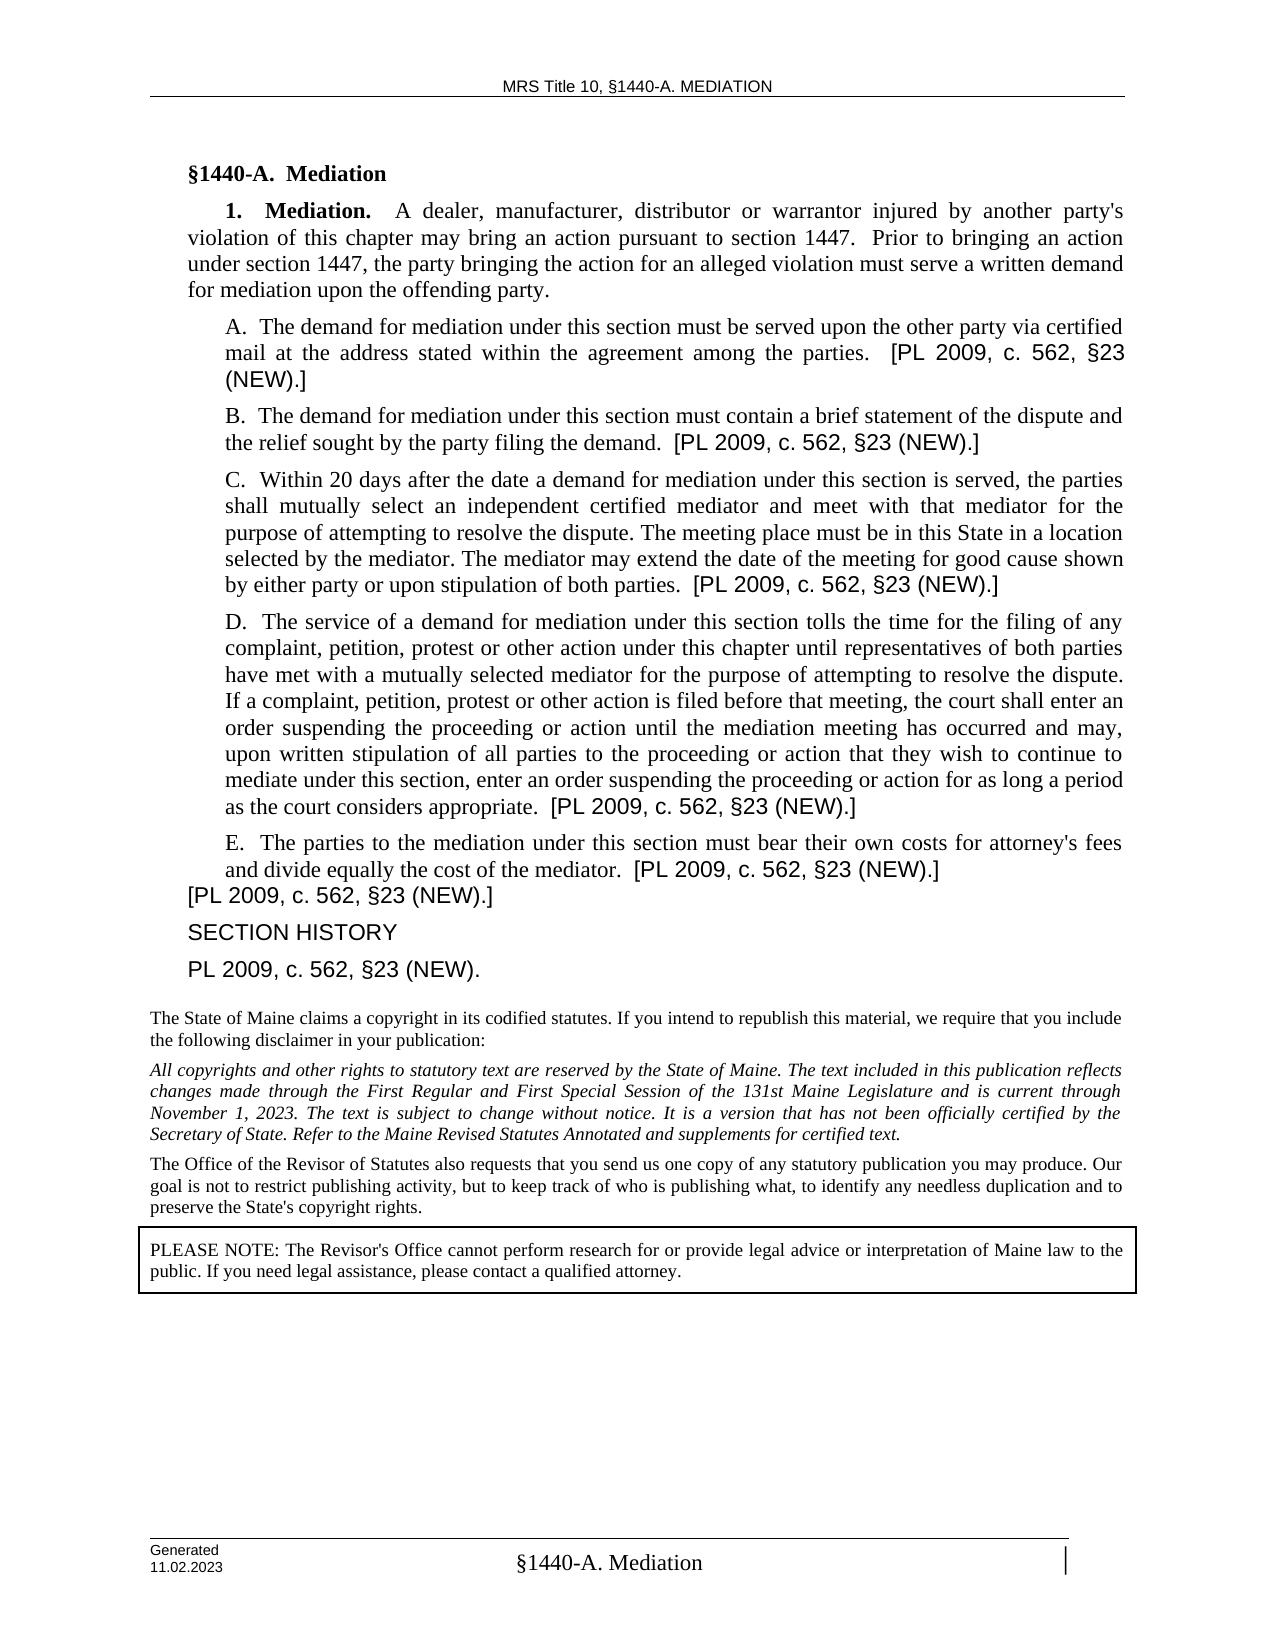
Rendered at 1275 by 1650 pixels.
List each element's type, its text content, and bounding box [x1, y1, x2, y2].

text 1. Mediation. A dealer, manufacturer, distributor or warrantor injured by another party's violation of this chapter may bring an action pursuant to section 1447. Prior to bringing an action under section 1447, the party bringing the action for an alleged violation must serve a written demand for mediation upon the offending party. [187, 197, 1125, 303]
text E. The parties to the mediation under this section must bear their own costs for attorney's fees and divide equally the cost of the mediator. [PL 2009, c. 562, §23 (NEW).] [225, 829, 1125, 882]
text §1440-A. Mediation [187, 160, 1125, 187]
text The Office of the Revisor of Statutes also requests that you send us one copy of any statutory publication you may produce. Our goal is not to restrict publishing activity, but to keep track of who is publishing what, to identify any needless duplication and to preserve the State's copyright rights. [150, 1153, 1125, 1218]
text [PL 2009, c. 562, §23 (NEW).] [187, 882, 1125, 909]
text B. The demand for mediation under this section must contain a brief statement of the dispute and the relief sought by the party filing the demand. [PL 2009, c. 562, §23 (NEW).] [225, 403, 1125, 455]
text PL 2009, c. 562, §23 (NEW). [187, 956, 1125, 982]
text The State of Maine claims a copyright in its codified statutes. If you intend to republish this material, we require that you include the following disclaimer in your publication: [150, 1007, 1125, 1050]
text C. Within 20 days after the date a demand for mediation under this section is served, the parties shall mutually select an independent certified mediator and meet with that mediator for the purpose of attempting to resolve the dispute. The meeting place must be in this State in a location selected by the mediator. The mediator may extend the date of the meeting for good cause shown by either party or upon stipulation of both parties. [PL 2009, c. 562, §23 (NEW).] [225, 466, 1125, 598]
text SECTION HISTORY [187, 919, 1125, 945]
text A. The demand for mediation under this section must be served upon the other party via certified mail at the address stated within the agreement among the parties. [PL 2009, c. 562, §23 (NEW).] [225, 313, 1125, 392]
text PLEASE NOTE: The Revisor's Office cannot perform research for or provide legal advice or interpretation of Maine law to the public. If you need legal assistance, please contact a qualified attorney. [140, 1228, 1135, 1292]
text D. The service of a demand for mediation under this section tolls the time for the filing of any complaint, petition, protest or other action under this chapter until representatives of both parties have met with a mutually selected mediator for the purpose of attempting to resolve the dispute. If a complaint, petition, protest or other action is filed before that meeting, the court shall enter an order suspending the proceeding or action until the mediation meeting has occurred and may, upon written stipulation of all parties to the proceeding or action that they wish to continue to mediate under this section, enter an order suspending the proceeding or action for as long a period as the court considers appropriate. [PL 2009, c. 562, §23 (NEW).] [225, 608, 1125, 819]
text All copyrights and other rights to statutory text are reserved by the State of Maine. The text included in this publication reflects changes made through the First Regular and First Special Session of the 131st Maine Legislature and is current through November 1, 2023 . The text is subject to change without notice. It is a version that has not been officially certified by the Secretary of State. Refer to the Maine Revised Statutes Annotated and supplements for certified text. [150, 1059, 1125, 1145]
